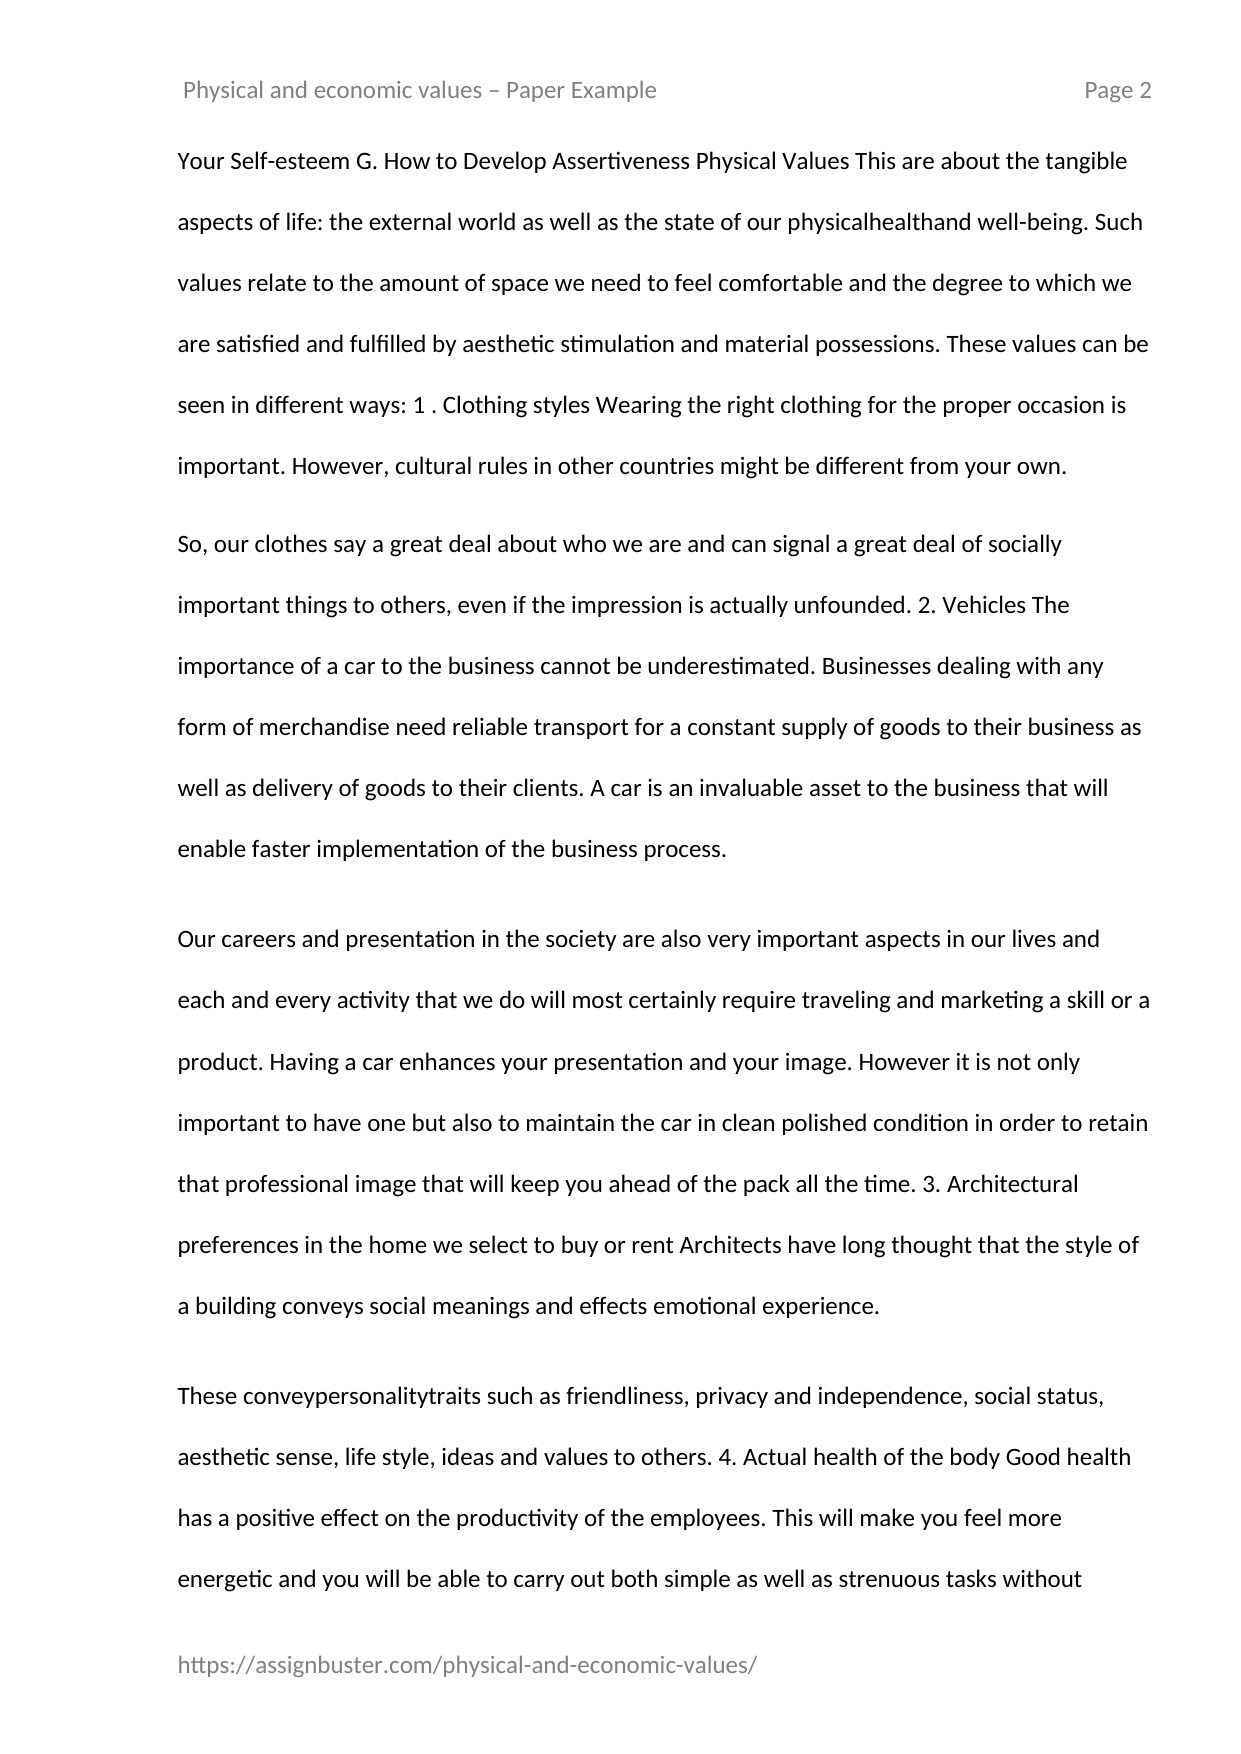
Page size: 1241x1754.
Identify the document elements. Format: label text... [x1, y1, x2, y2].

text So, our clothes say a great deal about who we are and can signal a great deal of socially important things to others, even if the impression is actually unfounded. 2. Vehicles The importance of a car to the business cannot be underestimated. Businesses dealing with any form of merchandise need reliable transport for a constant supply of goods to their business as well as delivery of goods to their clients. A car is an invaluable asset to the business that will enable faster implementation of the business process. [177, 528, 1152, 864]
text Your Self-esteem G. How to Develop Assertiveness Physical Values This are about the tangible aspects of life: the external world as well as the state of our physicalhealthand well-being. Such values relate to the amount of space we need to feel comfortable and the degree to which we are satisfied and fulfilled by aesthetic stimulation and material possessions. These values can be seen in different ways: 1 . Clothing styles Wearing the right clothing for the proper occasion is important. However, cultural rules in other countries might be different from your own. [177, 145, 1152, 481]
text Our careers and presentation in the society are also very important aspects in our lives and each and every activity that we do will most certainly require traveling and marketing a skill or a product. Having a car enhances your presentation and your image. However it is not only important to have one but also to maintain the car in clean polished condition in order to retain that professional image that will keep you ahead of the pack all the time. 3. Architectural preferences in the home we select to buy or rent Architects have long thought that the style of a building conveys social meanings and effects emotional experience. [177, 924, 1152, 1320]
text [177, 1380, 1152, 1594]
